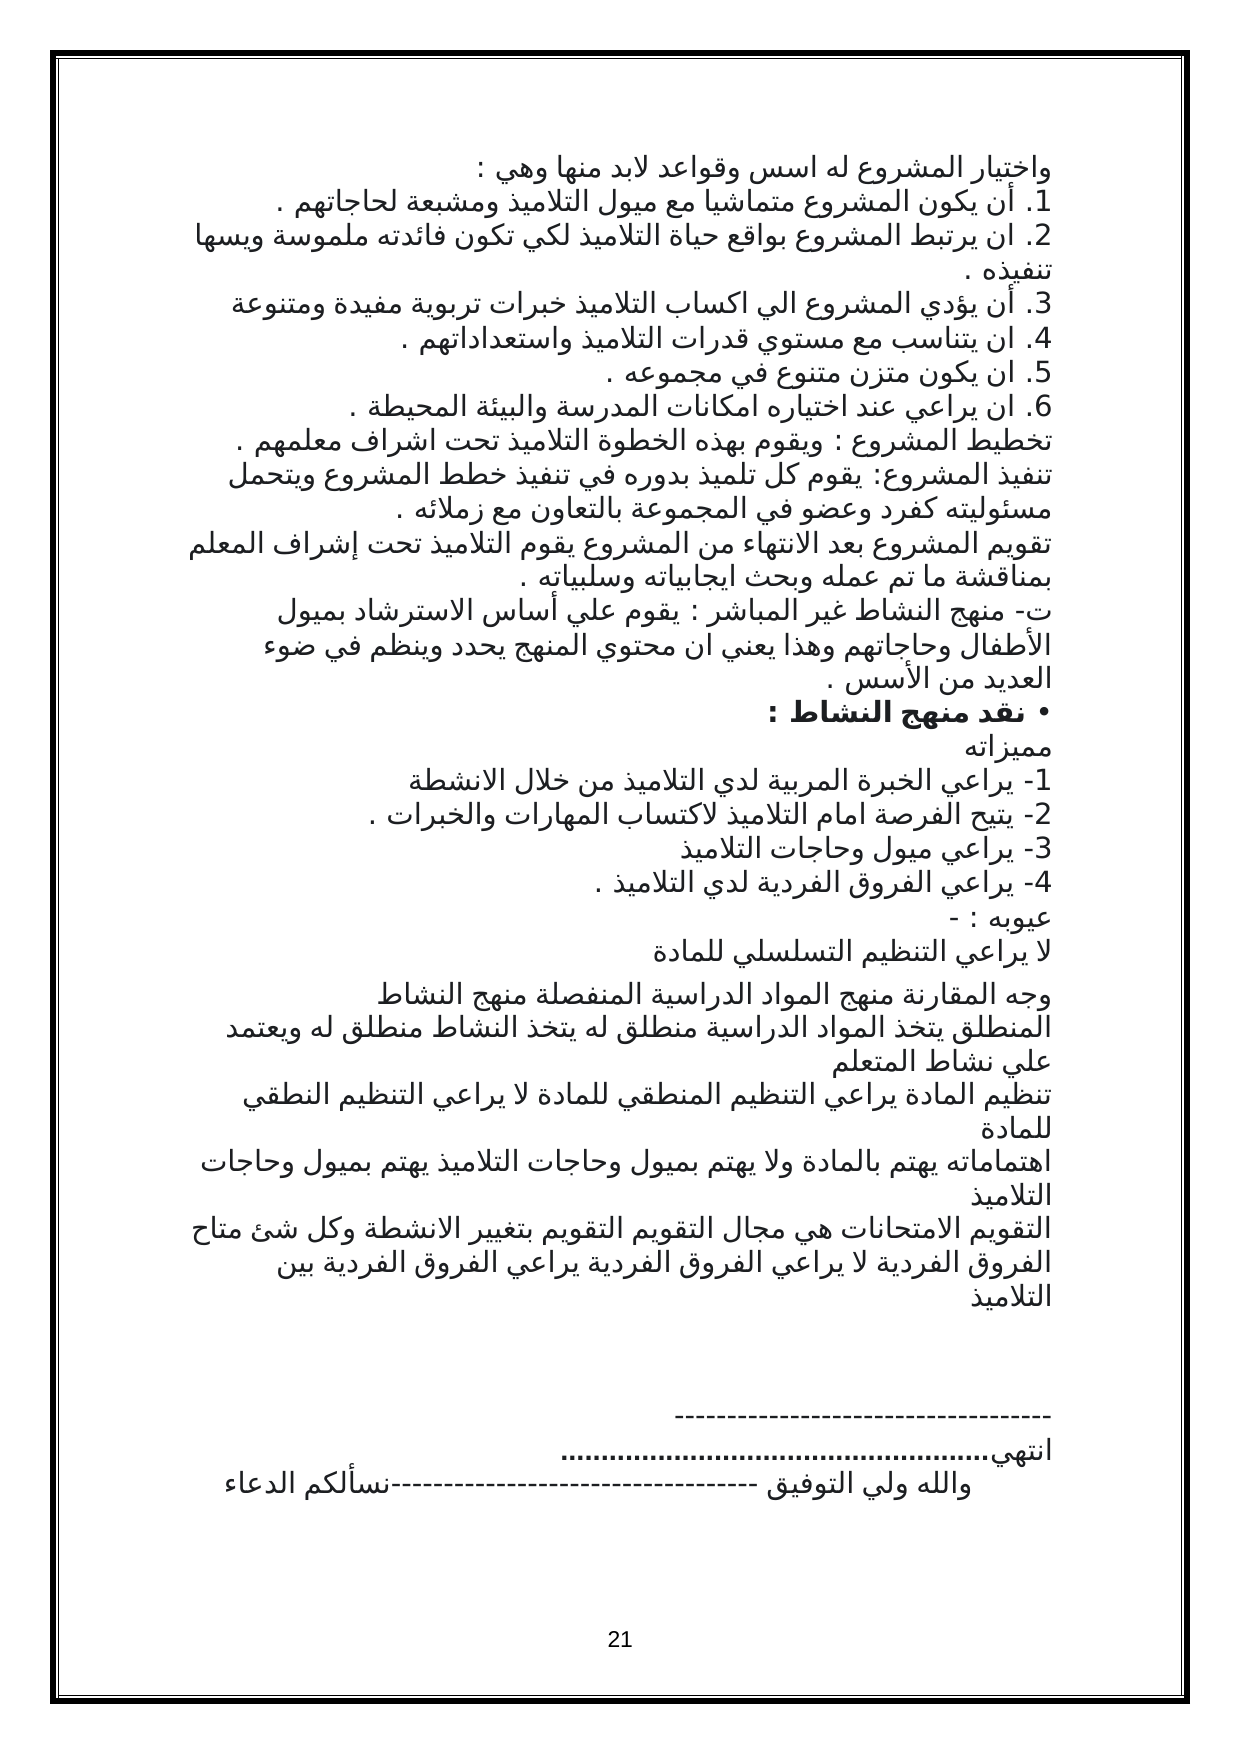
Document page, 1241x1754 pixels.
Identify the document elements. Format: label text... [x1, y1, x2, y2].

text ------------------------------------انتهي..................................................... والله ولي التوفيق -----------------------------------نسألكم الدعاء [187, 1364, 1053, 1500]
text وجه المقارنة منهج المواد الدراسية المنفصلة منهج النشاط المنطلق يتخذ المواد الدراسية منطلق له يتخذ النشاط منطلق له ويعتمد علي نشاط المتعلم تنظيم المادة يراعي التنظيم المنطقي للمادة لا يراعي التنظيم النطقي للمادة اهتماماته يهتم بالمادة ولا يهتم بميول وحاجات التلاميذ يهتم بميول وحاجات التلاميذ التقويم الامتحانات هي مجال التقويم التقويم بتغيير الانشطة وكل شئ متاح الفروق الفردية لا يراعي الفروق الفردية يراعي الفروق الفردية بين التلاميذ [187, 977, 1053, 1312]
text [187, 150, 1053, 967]
